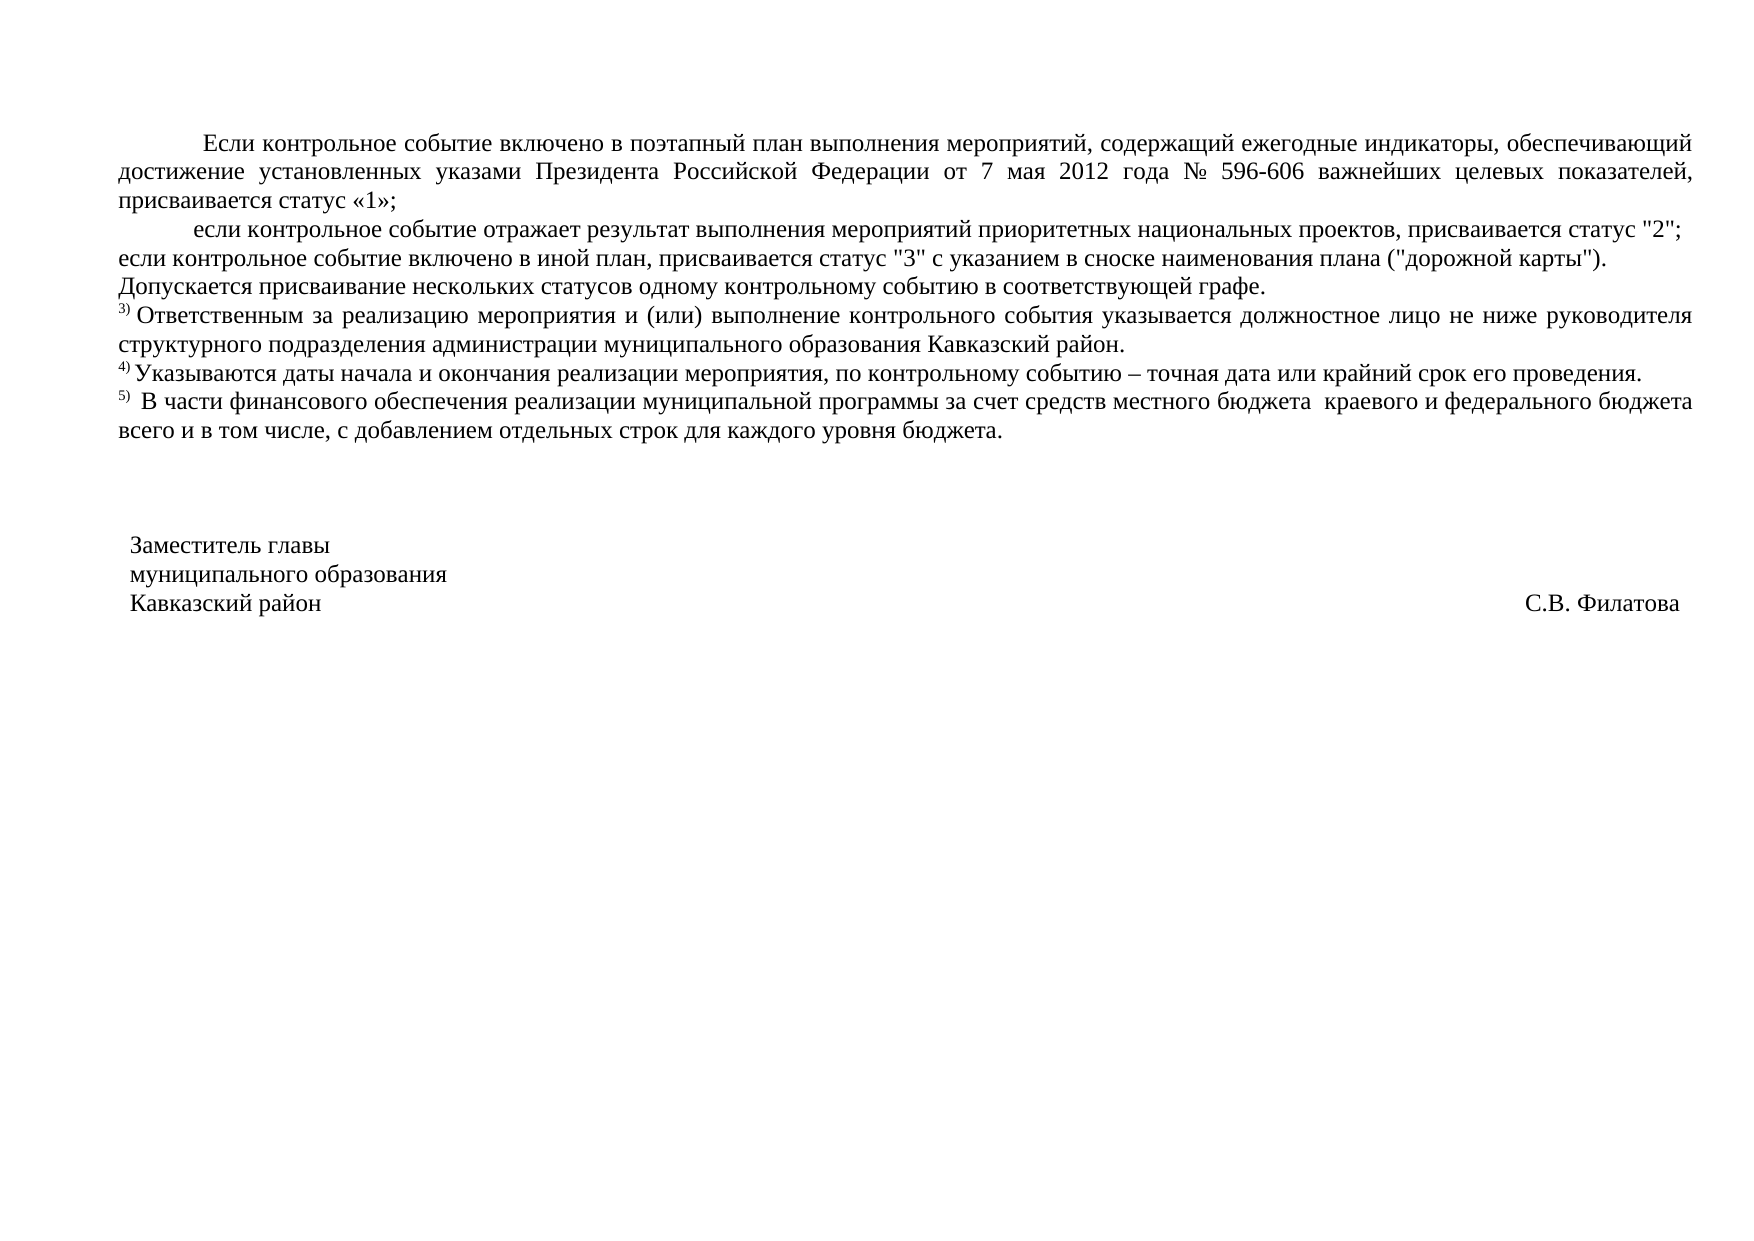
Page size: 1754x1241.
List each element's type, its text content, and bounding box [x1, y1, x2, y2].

table_header С.В. Филатова [1167, 501, 1691, 616]
text Если контрольное событие включено в поэтапный план выполнения мероприятий, содержащий ежегодные индикаторы, обеспечивающий достижение установленных указами Президента Российской Федерации от 7 мая 2012 года № 596-606 важнейших целевых показателей, присваивается статус «1»; [118, 128, 1695, 214]
text 5) В части финансового обеспечения реализации муниципальной программы за счет средств местного бюджета краевого и федерального бюджета всего и в том числе, с добавлением отдельных строк для каждого уровня бюджета. [118, 386, 1695, 444]
text 3) Ответственным за реализацию мероприятия и (или) выполнение контрольного события указывается должностное лицо не ниже руководителя структурного подразделения администрации муниципального образования Кавказский район. [118, 300, 1695, 358]
table_header Заместитель главы муниципального образования Кавказский район [118, 501, 1167, 616]
text если контрольное событие отражает результат выполнения мероприятий приоритетных национальных проектов, присваивается статус "2"; [118, 214, 1695, 243]
text 4) Указываются даты начала и окончания реализации мероприятия, по контрольному событию – точная дата или крайний срок его проведения. [118, 358, 1695, 386]
text если контрольное событие включено в иной план, присваивается статус "3" с указанием в сноске наименования плана ("дорожной карты"). [118, 243, 1695, 271]
text Допускается присваивание нескольких статусов одному контрольному событию в соответствующей графе. [118, 271, 1695, 300]
